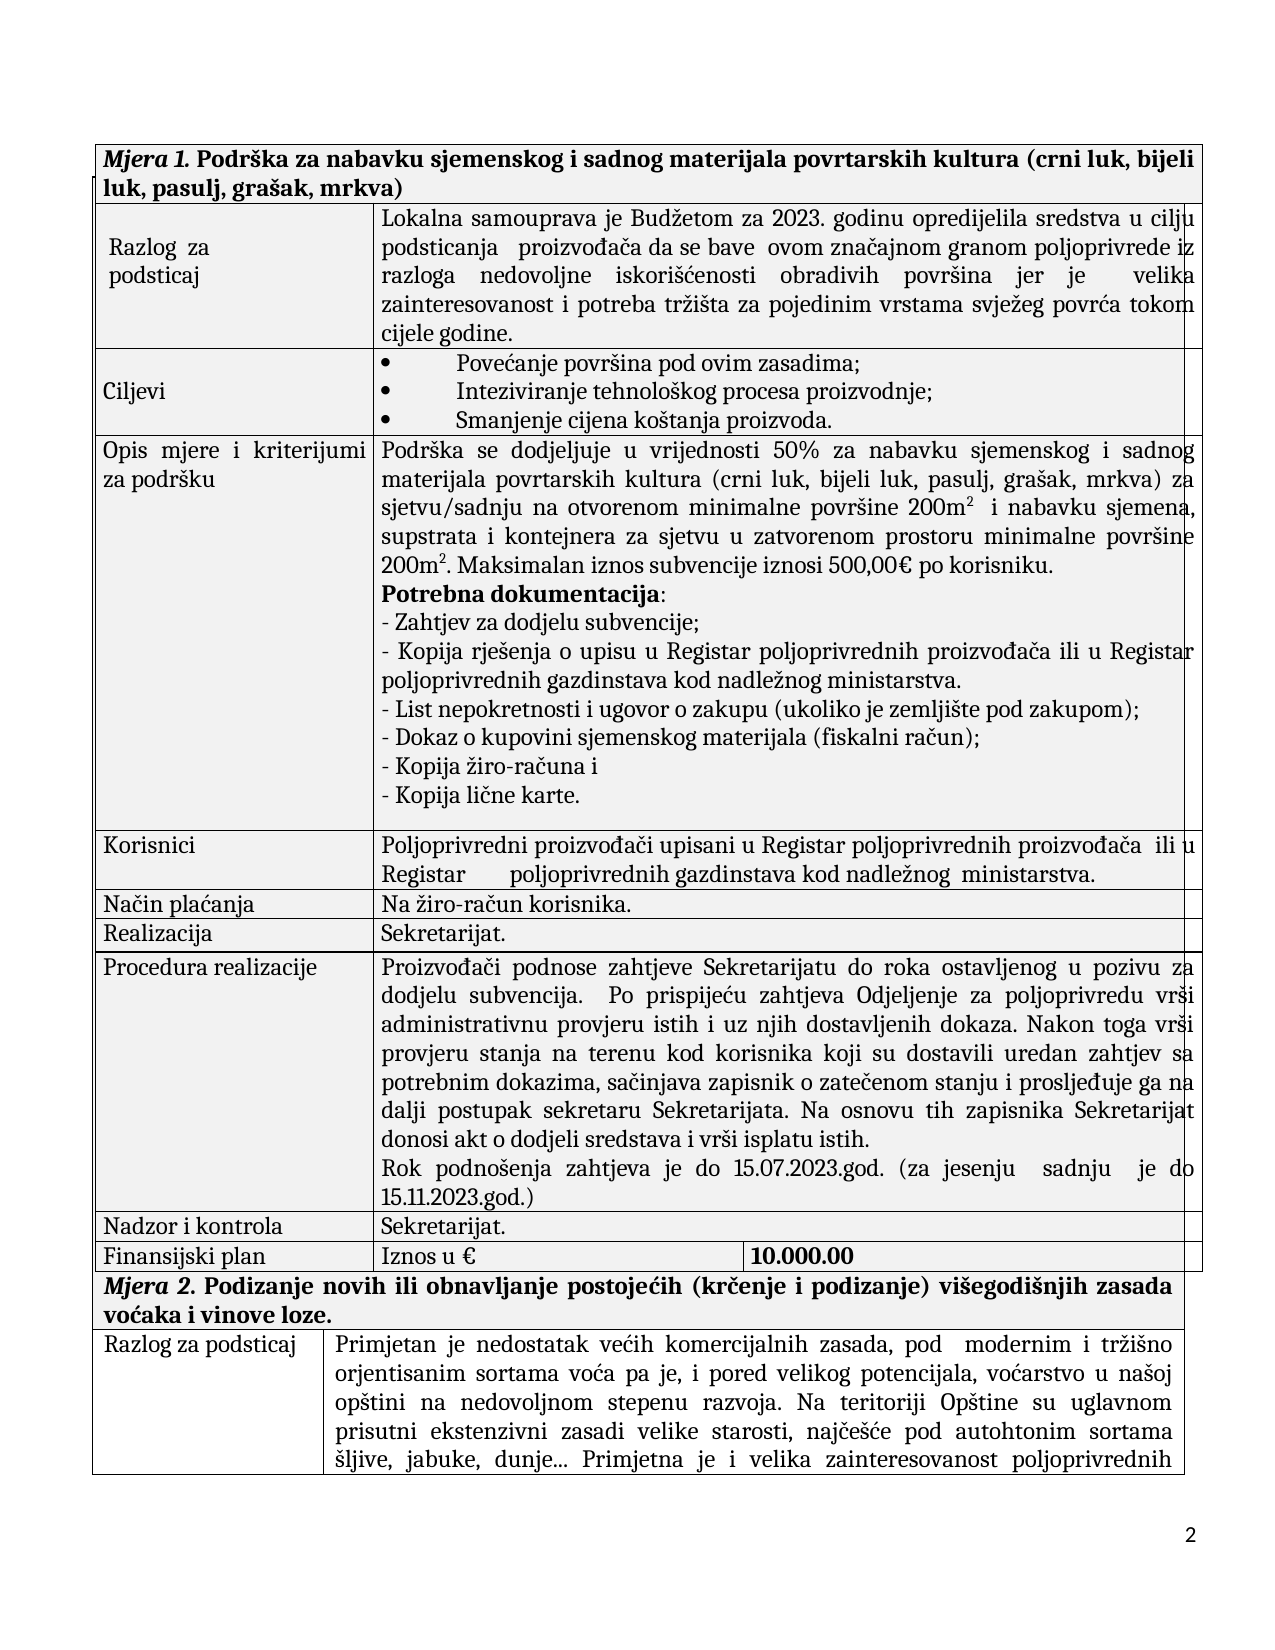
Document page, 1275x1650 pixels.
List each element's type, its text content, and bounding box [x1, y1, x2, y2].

table_cell Opis mjere i kriterijumi za podršku [96, 436, 373, 830]
table_cell Iznos u € [374, 1242, 743, 1271]
table_cell Lokalna samouprava je Budžetom za 2023. godinu opredijelila sredstva u cilju podsticanja proizvođača da se bave ovom značajnom granom poljoprivrede iz razloga nedovoljne iskorišćenosti obradivih površina jer je velika zainteresovanost i potreba tržišta za pojedinim vrstama svježeg povrća tokom cijele godine. [374, 204, 1202, 347]
table_cell Poljoprivredni proizvođači upisani u Registar poljoprivrednih proizvođača ili u Registar poljoprivrednih gazdinstava kod nadležnog ministarstva. [374, 831, 1202, 888]
table_header Mjera 2. Podizanje novih ili obnavljanje postojećih (krčenje i podizanje) višegodišnjih zasada voćaka i vinove loze. [93, 178, 1184, 1329]
table_cell Ciljevi [96, 349, 373, 435]
table_cell Korisnici [96, 831, 373, 888]
table_cell Podrška se dodjeljuje u vrijednosti 50% za nabavku sjemenskog i sadnog materijala povrtarskih kultura (crni luk, bijeli luk, pasulj, grašak, mrkva) za sjetvu/sadnju na otvorenom minimalne površine 200m2 i nabavku sjemena, supstrata i kontejnera za sjetvu u zatvorenom prostoru minimalne površine 200m2. Maksimalan iznos subvencije iznosi 500,00€ po korisniku. Potrebna dokumentacija: - Zahtjev za dodjelu subvencije; - Kopija rješenja o upisu u Registar poljoprivrednih proizvođača ili u Registar poljoprivrednih gazdinstava kod nadležnog ministarstva. - List nepokretnosti i ugovor o zakupu (ukoliko je zemljište pod zakupom); - Dokaz o kupovini sjemenskog materijala (fiskalni račun); - Kopija žiro-računa i - Kopija lične karte. [374, 436, 1202, 830]
table_header Mjera 1. Podrška za nabavku sjemenskog i sadnog materijala povrtarskih kultura (crni luk, bijeli luk, pasulj, grašak, mrkva) [96, 145, 1202, 203]
table_cell Nadzor i kontrola [96, 1212, 373, 1241]
table_cell Razlog za podsticaj [96, 204, 373, 347]
table_cell Realizacija [96, 919, 373, 951]
table_cell Sekretarijat. [374, 919, 1202, 951]
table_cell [324, 1330, 1184, 1474]
table_cell Način plaćanja [96, 890, 373, 918]
table_cell Povećanje površina pod ovim zasadima; Inteziviranje tehnološkog procesa proizvodnje; Smanjenje cijena koštanja proizvoda. [374, 349, 1202, 435]
table_cell Sekretarijat. [374, 1212, 1202, 1241]
table_cell Razlog za podsticaj [93, 1330, 323, 1474]
table_cell Procedura realizacije [96, 953, 373, 1211]
table_cell Finansijski plan [96, 1242, 373, 1271]
table_cell Na žiro-račun korisnika. [374, 890, 1202, 918]
table_cell 10.000.00 [744, 1242, 1202, 1271]
table_cell Proizvođači podnose zahtjeve Sekretarijatu do roka ostavljenog u pozivu za dodjelu subvencija. Po prispijeću zahtjeva Odjeljenje za poljoprivredu vrši administrativnu provjeru istih i uz njih dostavljenih dokaza. Nakon toga vrši provjeru stanja na terenu kod korisnika koji su dostavili uredan zahtjev sa potrebnim dokazima, sačinjava zapisnik o zatečenom stanju i prosljeđuje ga na dalji postupak sekretaru Sekretarijata. Na osnovu tih zapisnika Sekretarijat donosi akt o dodjeli sredstava i vrši isplatu istih. Rok podnošenja zahtjeva je do 15.07.2023.god. (za jesenju sadnju je do 15.11.2023.god.) [374, 953, 1202, 1211]
